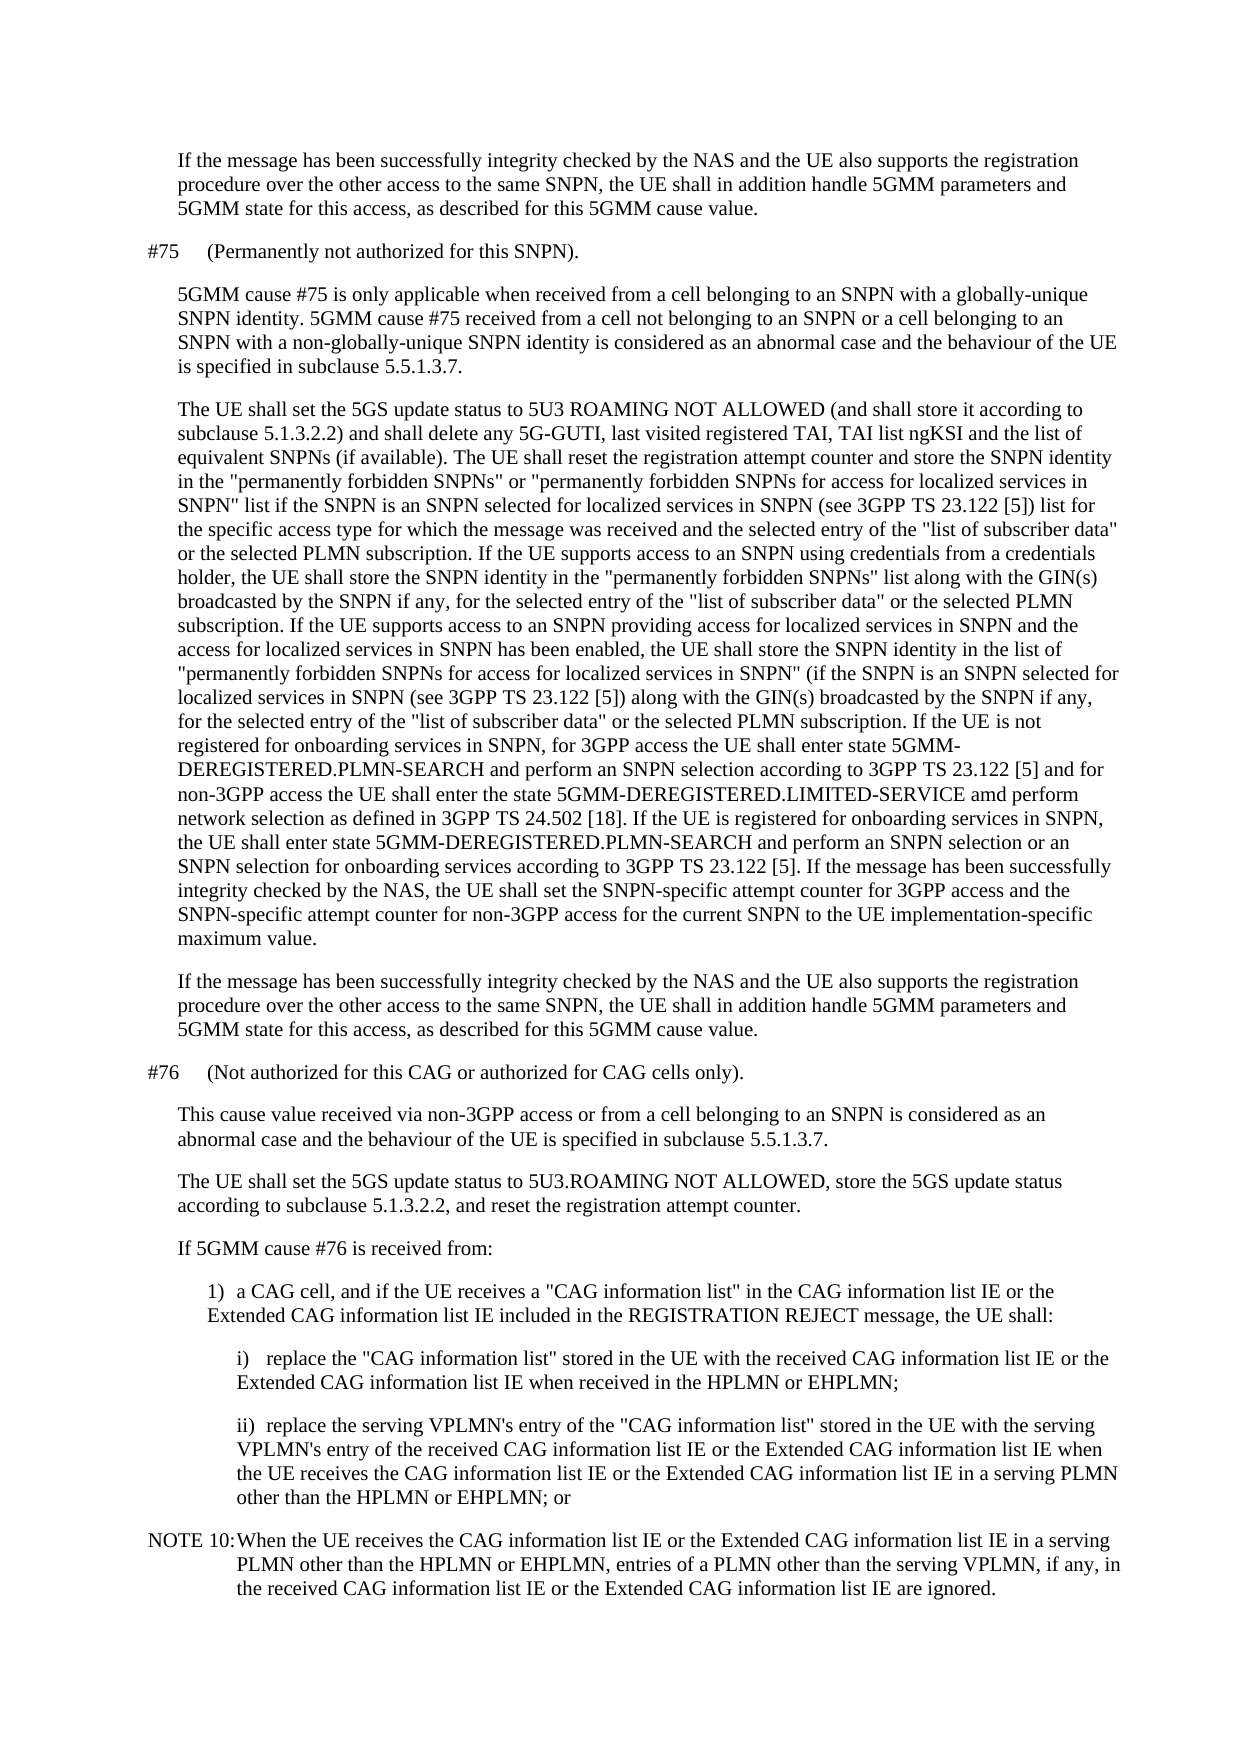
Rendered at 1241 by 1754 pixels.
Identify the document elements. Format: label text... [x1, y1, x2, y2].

text If the message has been successfully integrity checked by the NAS and the UE also supports the registration procedure over the other access to the same SNPN, the UE shall in addition handle 5GMM parameters and 5GMM state for this access, as described for this 5GMM cause value. [148, 969, 1122, 1041]
text If the message has been successfully integrity checked by the NAS and the UE also supports the registration procedure over the other access to the same SNPN, the UE shall in addition handle 5GMM parameters and 5GMM state for this access, as described for this 5GMM cause value. [148, 148, 1122, 220]
text 1) a CAG cell, and if the UE receives a "CAG information list" in the CAG information list IE or the Extended CAG information list IE included in the REGISTRATION REJECT message, the UE shall: [207, 1279, 1122, 1327]
text If 5GMM cause #76 is received from: [148, 1236, 1122, 1260]
text i) replace the "CAG information list" stored in the UE with the received CAG information list IE or the Extended CAG information list IE when received in the HPLMN or EHPLMN; [236, 1346, 1122, 1394]
text 5GMM cause #75 is only applicable when received from a cell belonging to an SNPN with a globally-unique SNPN identity. 5GMM cause #75 received from a cell not belonging to an SNPN or a cell belonging to an SNPN with a non-globally-unique SNPN identity is considered as an abnormal case and the behaviour of the UE is specified in subclause 5.5.1.3.7. [148, 281, 1122, 378]
text The UE shall set the 5GS update status to 5U3.ROAMING NOT ALLOWED, store the 5GS update status according to subclause 5.1.3.2.2, and reset the registration attempt counter. [148, 1169, 1122, 1217]
text #76 (Not authorized for this CAG or authorized for CAG cells only). [148, 1059, 1122, 1084]
text ii) replace the serving VPLMN's entry of the "CAG information list" stored in the UE with the serving VPLMN's entry of the received CAG information list IE or the Extended CAG information list IE when the UE receives the CAG information list IE or the Extended CAG information list IE in a serving PLMN other than the HPLMN or EHPLMN; or [236, 1413, 1122, 1509]
text This cause value received via non-3GPP access or from a cell belonging to an SNPN is considered as an abnormal case and the behaviour of the UE is specified in subclause 5.5.1.3.7. [148, 1102, 1122, 1151]
text The UE shall set the 5GS update status to 5U3 ROAMING NOT ALLOWED (and shall store it according to subclause 5.1.3.2.2) and shall delete any 5G-GUTI, last visited registered TAI, TAI list ngKSI and the list of equivalent SNPNs (if available). The UE shall reset the registration attempt counter and store the SNPN identity in the "permanently forbidden SNPNs" or "permanently forbidden SNPNs for access for localized services in SNPN" list if the SNPN is an SNPN selected for localized services in SNPN (see 3GPP TS 23.122 [5]) list for the specific access type for which the message was received and the selected entry of the "list of subscriber data" or the selected PLMN subscription. If the UE supports access to an SNPN using credentials from a credentials holder, the UE shall store the SNPN identity in the "permanently forbidden SNPNs" list along with the GIN(s) broadcasted by the SNPN if any, for the selected entry of the "list of subscriber data" or the selected PLMN subscription. If the UE supports access to an SNPN providing access for localized services in SNPN and the access for localized services in SNPN has been enabled, the UE shall store the SNPN identity in the list of "permanently forbidden SNPNs for access for localized services in SNPN" (if the SNPN is an SNPN selected for localized services in SNPN (see 3GPP TS 23.122 [5]) along with the GIN(s) broadcasted by the SNPN if any, for the selected entry of the "list of subscriber data" or the selected PLMN subscription. If the UE is not registered for onboarding services in SNPN, for 3GPP access the UE shall enter state 5GMM-DEREGISTERED.PLMN-SEARCH and perform an SNPN selection according to 3GPP TS 23.122 [5] and for non-3GPP access the UE shall enter the state 5GMM-DEREGISTERED.LIMITED-SERVICE amd perform network selection as defined in 3GPP TS 24.502 [18]. If the UE is registered for onboarding services in SNPN, the UE shall enter state 5GMM-DEREGISTERED.PLMN-SEARCH and perform an SNPN selection or an SNPN selection for onboarding services according to 3GPP TS 23.122 [5]. If the message has been successfully integrity checked by the NAS, the UE shall set the SNPN-specific attempt counter for 3GPP access and the SNPN-specific attempt counter for non-3GPP access for the current SNPN to the UE implementation-specific maximum value. [148, 396, 1122, 950]
text NOTE 10: When the UE receives the CAG information list IE or the Extended CAG information list IE in a serving PLMN other than the HPLMN or EHPLMN, entries of a PLMN other than the serving VPLMN, if any, in the received CAG information list IE or the Extended CAG information list IE are ignored. [148, 1528, 1122, 1600]
text #75 (Permanently not authorized for this SNPN). [148, 239, 1122, 263]
